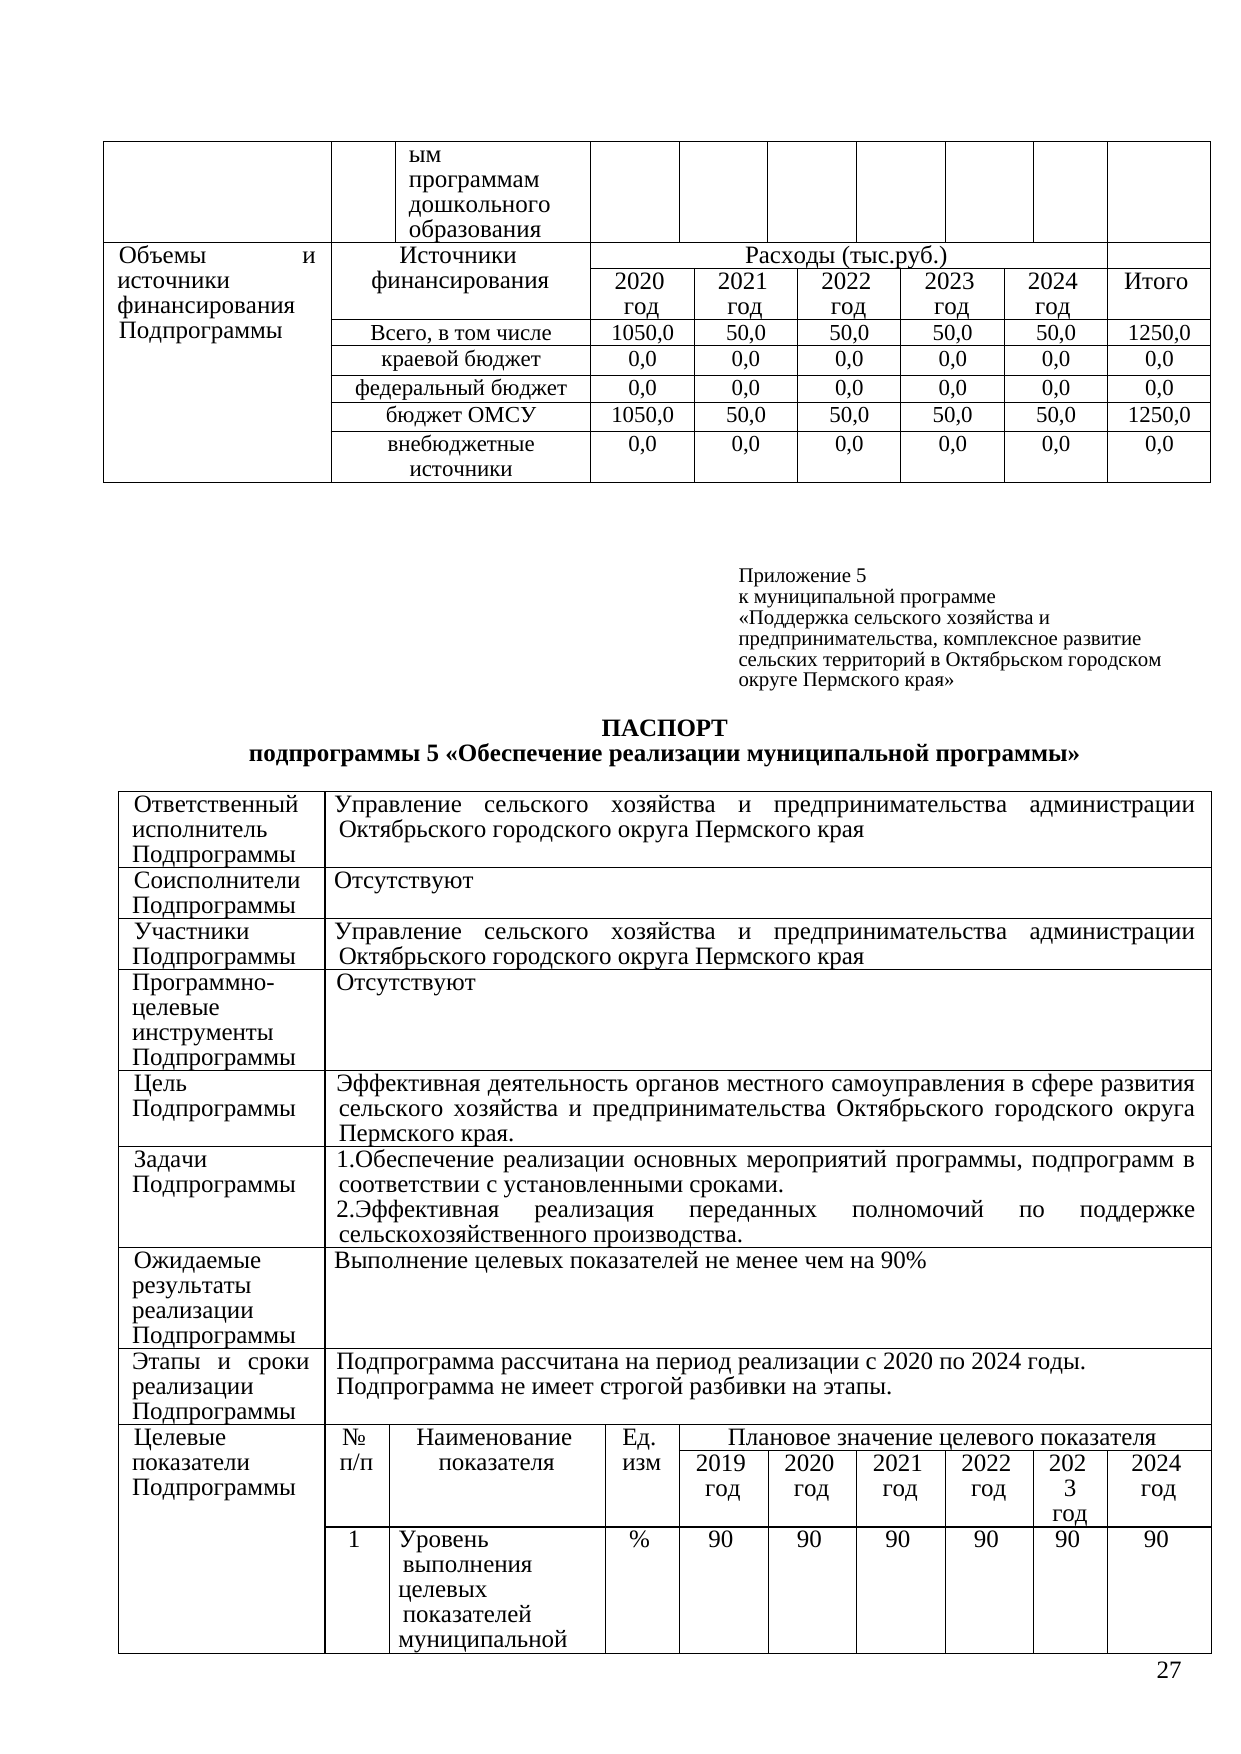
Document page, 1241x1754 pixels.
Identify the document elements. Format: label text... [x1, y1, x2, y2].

table_cell 2024 год [1108, 1451, 1211, 1526]
table_cell Этапы и сроки реализации Подпрограммы [119, 1349, 324, 1424]
table_cell 1 [857, 142, 945, 242]
table_cell 0,0 [1005, 432, 1107, 482]
table_cell ед. [591, 142, 679, 242]
table_cell [1108, 243, 1210, 268]
table_header Ответственный исполнитель Подпрограммы [119, 792, 324, 867]
table_cell 90 [680, 1528, 768, 1652]
table_cell 2022 год [946, 1451, 1033, 1526]
table_cell 0,0 [1108, 346, 1210, 374]
table_cell 0,0 [695, 432, 797, 482]
table_cell 1 [1108, 142, 1210, 242]
table_cell Отсутствуют [326, 868, 1211, 918]
table_cell Целевые показатели Подпрограммы [119, 1425, 324, 1652]
text Приложение 5 к муниципальной программе [738, 566, 1181, 608]
table_cell 90 [1034, 1528, 1107, 1652]
table_cell бюджет ОМСУ [332, 403, 590, 431]
table_cell Участники Подпрограммы [119, 919, 324, 969]
table_cell 50,0 [798, 320, 900, 345]
table_cell 90 [769, 1528, 856, 1652]
table_cell 90 [946, 1528, 1033, 1652]
table_cell 0,0 [1005, 346, 1107, 374]
table_cell Выполнение целевых показателей не менее чем на 90% [326, 1248, 1211, 1348]
table_cell Соисполнители Подпрограммы [119, 868, 324, 918]
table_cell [396, 142, 590, 242]
table_cell 50,0 [798, 403, 900, 431]
table_cell Итого [1108, 269, 1210, 319]
table_cell 2022 год [798, 269, 900, 319]
table_cell 2023 год [1034, 1451, 1107, 1526]
table_cell 1250,0 [1108, 403, 1210, 431]
table_cell Программно-целевые инструменты Подпрограммы [119, 970, 324, 1070]
table_cell 1 [680, 142, 767, 242]
table_cell 2024 год [1005, 269, 1107, 319]
table_cell 0,0 [695, 346, 797, 374]
table_cell № п/п [326, 1425, 389, 1526]
table_cell Объемы и источники финансирования Подпрограммы [104, 243, 331, 482]
table_cell 1.Обеспечение реализации основных мероприятий программы, подпрограмм в соответствии с установленными сроками. 2.Эффективная реализация переданных полномочий по поддержке сельскохозяйственного производства. [326, 1147, 1211, 1247]
table_cell 0,0 [591, 346, 694, 374]
table_cell 50,0 [1005, 403, 1107, 431]
table_cell Ед. изм [606, 1425, 679, 1526]
table_cell Цель Подпрограммы [119, 1071, 324, 1146]
table_cell 0,0 [901, 432, 1004, 482]
table_cell 0,0 [798, 432, 900, 482]
text «Поддержка сельского хозяйства и предпринимательства, комплексное развитие сельских территорий в Октябрьском городском округе Пермского края» [738, 608, 1181, 691]
table_cell Отсутствуют [326, 970, 1211, 1070]
table_cell 2 [332, 142, 395, 242]
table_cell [390, 1528, 605, 1652]
table_cell федеральный бюджет [332, 376, 590, 402]
text подпрограммы 5 «Обеспечение реализации муниципальной программы» [148, 741, 1181, 766]
table_cell 0,0 [1005, 376, 1107, 402]
table_cell 1250,0 [1108, 320, 1210, 345]
table_cell % [606, 1528, 679, 1652]
table_cell 0,0 [901, 376, 1004, 402]
table_cell 0,0 [1108, 376, 1210, 402]
table_cell 50,0 [695, 320, 797, 345]
table_cell 1 [946, 142, 1033, 242]
table_cell 1 [326, 1528, 389, 1652]
table_cell Всего, в том числе [332, 320, 590, 345]
table_cell Наименование показателя [390, 1425, 605, 1526]
table_cell 0,0 [591, 376, 694, 402]
table_cell 50,0 [901, 403, 1004, 431]
table_cell 50,0 [695, 403, 797, 431]
table_cell 50,0 [901, 320, 1004, 345]
table_cell 2021 год [695, 269, 797, 319]
table_cell 0,0 [1108, 432, 1210, 482]
table_cell 1 [768, 142, 856, 242]
table_cell Подпрограмма рассчитана на период реализации с 2020 по 2024 годы. Подпрограмма не имеет строгой разбивки на этапы. [326, 1349, 1211, 1424]
table_cell 0,0 [695, 376, 797, 402]
table_cell 2020 год [591, 269, 694, 319]
table_cell Задачи Подпрограммы [119, 1147, 324, 1247]
table_cell 1050,0 [591, 403, 694, 431]
table_cell 2023 год [901, 269, 1004, 319]
table_cell 50,0 [1005, 320, 1107, 345]
table_cell 1 [1034, 142, 1107, 242]
table_cell 0,0 [901, 346, 1004, 374]
table_cell Эффективная деятельность органов местного самоуправления в сфере развития сельского хозяйства и предпринимательства Октябрьского городского округа Пермского края. [326, 1071, 1211, 1146]
table_cell 2021 год [857, 1451, 945, 1526]
table_cell 0,0 [798, 346, 900, 374]
table_cell Источники финансирования [332, 243, 590, 319]
text ПАСПОРТ [148, 716, 1181, 741]
table_cell краевой бюджет [332, 346, 590, 374]
table_cell Управление сельского хозяйства и предпринимательства администрации Октябрьского городского округа Пермского края [326, 919, 1211, 969]
table_header Управление сельского хозяйства и предпринимательства администрации Октябрьского городского округа Пермского края [326, 792, 1211, 867]
table_cell 90 [857, 1528, 945, 1652]
table_cell 90 [1108, 1528, 1211, 1652]
table_cell Плановое значение целевого показателя [680, 1425, 1211, 1450]
table_cell 2020 год [769, 1451, 856, 1526]
table_cell 2019 год [680, 1451, 768, 1526]
table_cell Расходы (тыс.руб.) [591, 243, 1107, 268]
table_cell 0,0 [798, 376, 900, 402]
table_cell внебюджетные источники [332, 432, 590, 482]
table_cell 0,0 [591, 432, 694, 482]
table_cell Ожидаемые результаты реализации Подпрограммы [119, 1248, 324, 1348]
table_cell 1050,0 [591, 320, 694, 345]
